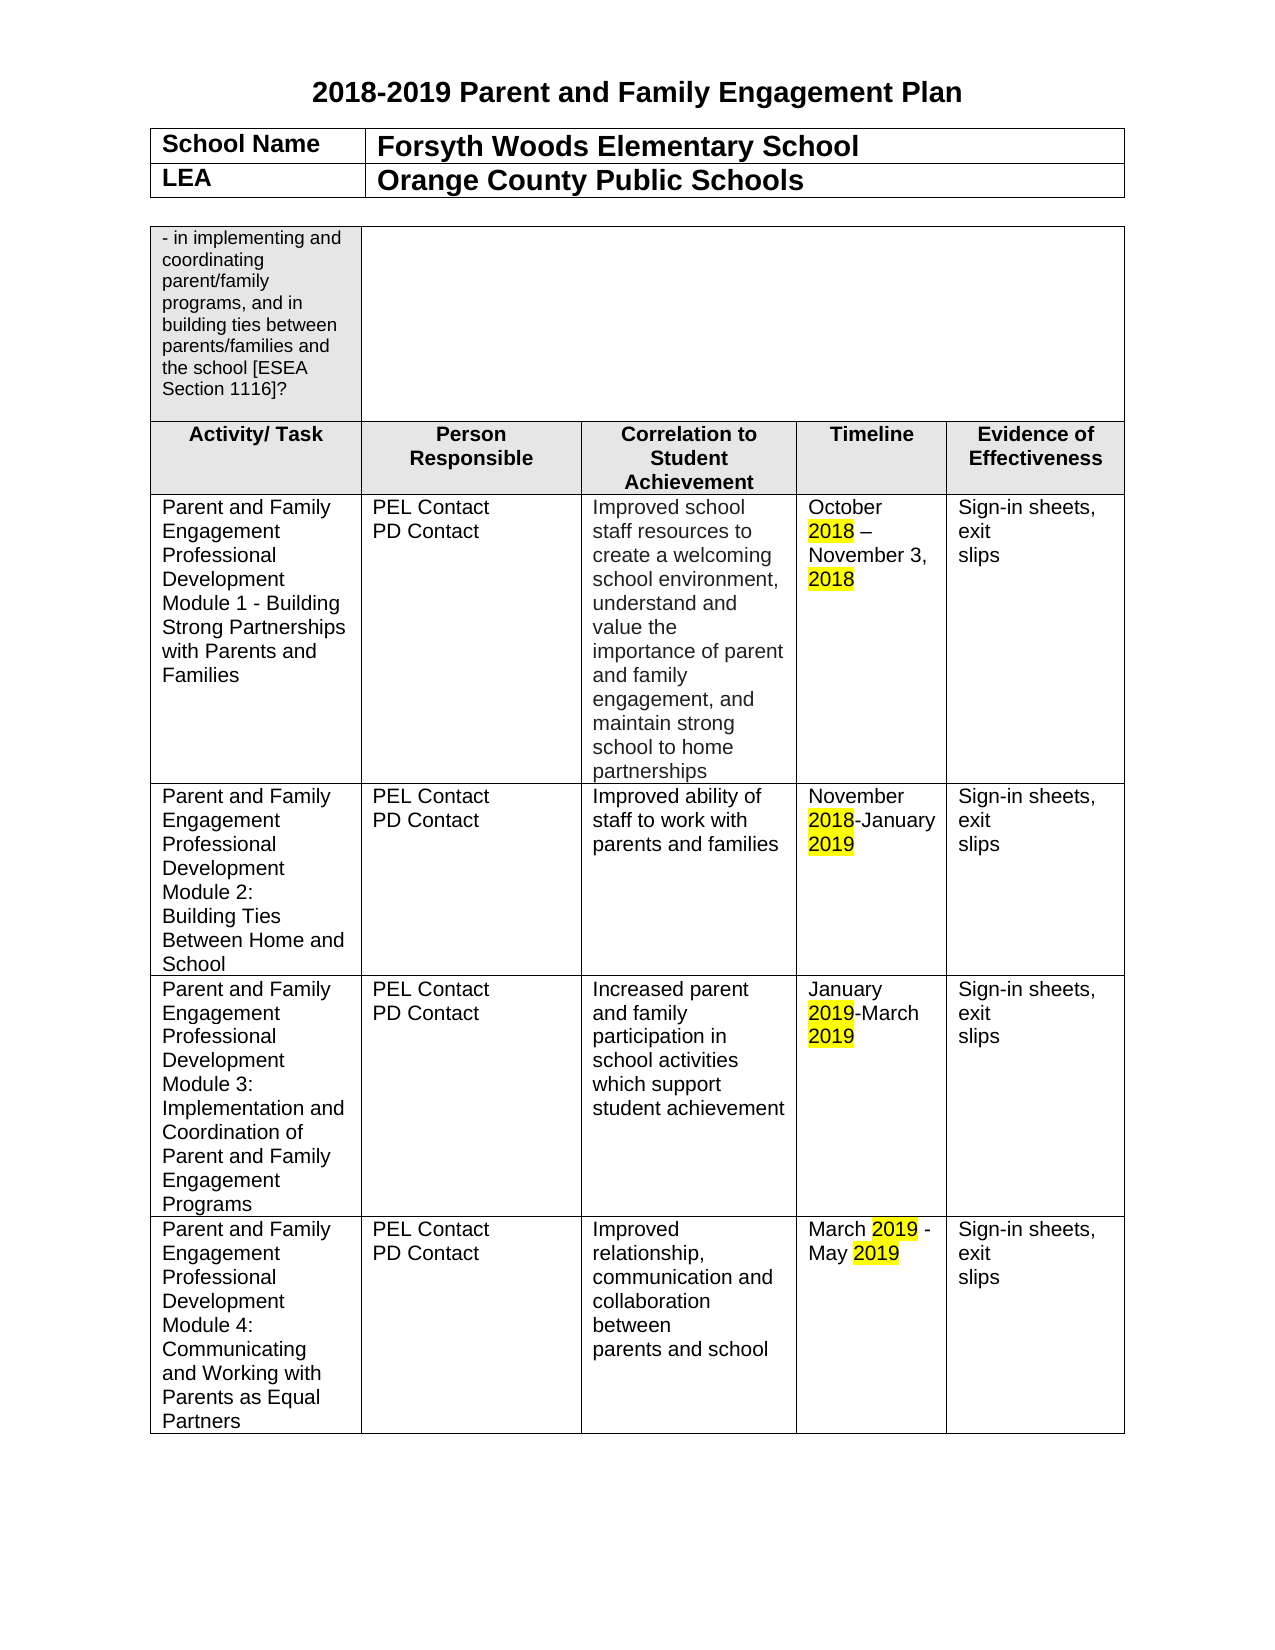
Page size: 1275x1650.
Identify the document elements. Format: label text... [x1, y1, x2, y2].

table_cell Activity/ Task [151, 422, 361, 494]
table_cell Sign-in sheets, exit slips [947, 976, 1124, 1216]
table_cell PEL Contact PD Contact [362, 495, 581, 783]
table_cell Timeline [797, 422, 946, 494]
table_cell Improved relationship, communication and collaboration between parents and school [582, 1217, 796, 1433]
table_cell Correlation to Student Achievement [582, 422, 796, 494]
table_cell October 2018 – November 3, 2018 [797, 495, 946, 783]
table_cell Increased parent and family participation in school activities which support student achievement [582, 976, 796, 1216]
table_cell PEL Contact PD Contact [362, 784, 581, 975]
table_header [362, 227, 1124, 421]
table_cell Sign-in sheets, exit slips [947, 495, 1124, 783]
table_cell Parent and Family Engagement Professional Development Module 2: Building Ties Between Home and School [151, 784, 361, 975]
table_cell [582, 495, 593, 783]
table_cell Sign-in sheets, exit slips [947, 1217, 1124, 1433]
table_cell November 2018-January 2019 [797, 784, 946, 975]
table_cell January 2019-March 2019 [797, 976, 946, 1216]
table_cell Parent and Family Engagement Professional Development Module 3: Implementation and Coordination of Parent and Family Engagement Programs [151, 976, 361, 1216]
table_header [151, 227, 361, 421]
table_cell Improved ability of staff to work with parents and families [582, 784, 796, 975]
table_cell Person Responsible [362, 422, 581, 494]
table_cell Sign-in sheets, exit slips [947, 784, 1124, 975]
table_cell Parent and Family Engagement Professional Development Module 4: Communicating and Working with Parents as Equal Partners [151, 1217, 361, 1433]
table_cell PEL Contact PD Contact [362, 976, 581, 1216]
table_cell Improved school staff resources to create a welcoming school environment, understand and value the importance of parent and family engagement, and maintain strong school to home partnerships [677, 495, 796, 783]
table_cell March 2019 - May 2019 [797, 1217, 946, 1433]
table_cell PEL Contact PD Contact [362, 1217, 581, 1433]
table_cell Parent and Family Engagement Professional Development Module 1 - Building Strong Partnerships with Parents and Families [151, 495, 361, 783]
table_cell Evidence of Effectiveness [947, 422, 1124, 494]
